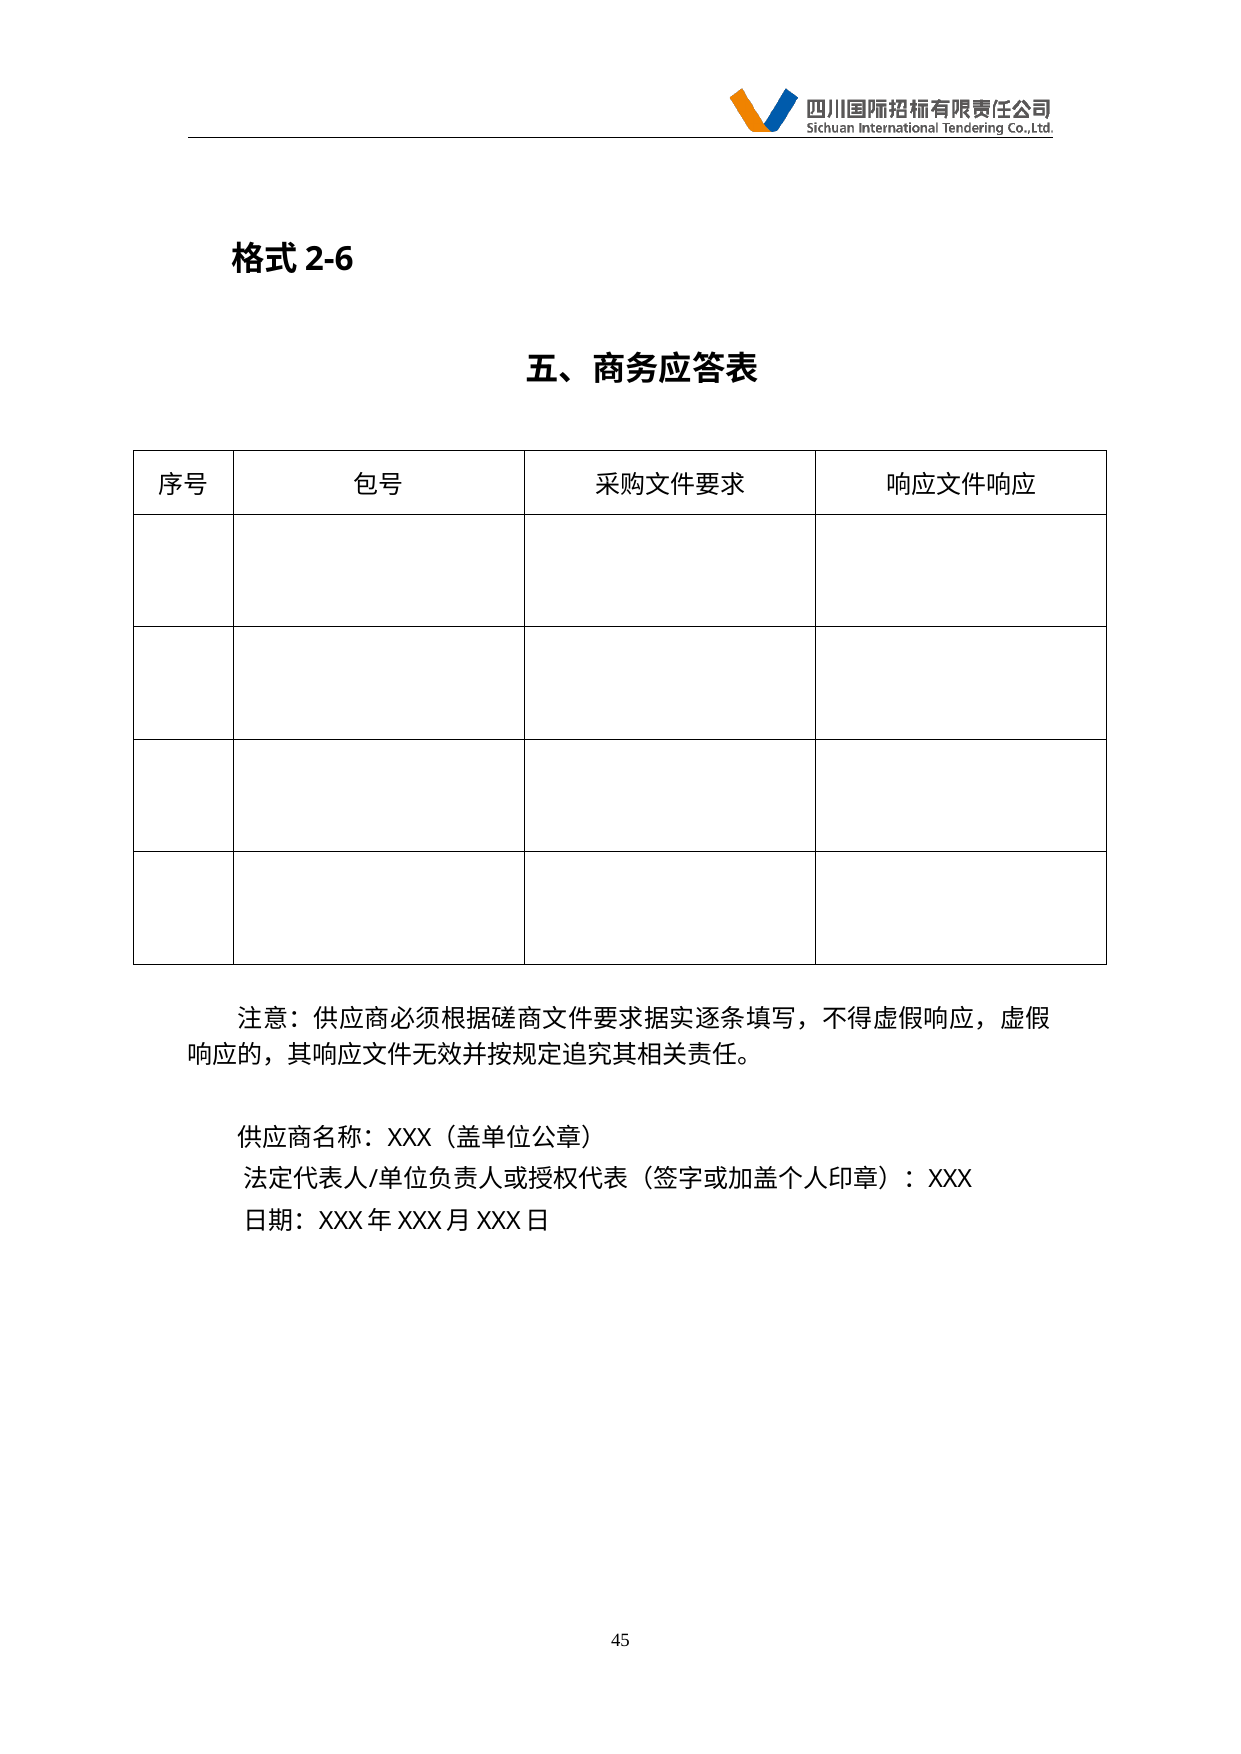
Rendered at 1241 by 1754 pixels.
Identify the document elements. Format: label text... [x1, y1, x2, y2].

table_header 包号 [234, 451, 524, 513]
table_cell [134, 627, 233, 738]
table_cell [816, 852, 1106, 963]
text 注意：供应商必须根据磋商文件要求据实逐条填写，不得虚假响应，虚假响应的，其响应文件无效并按规定追究其相关责任。 [187, 998, 1053, 1071]
text 法定代表人/单位负责人或授权代表（签字或加盖个人印章）：XXX [187, 1154, 1053, 1196]
table_cell [234, 852, 524, 963]
table_header 响应文件响应 [816, 451, 1106, 513]
text 五、商务应答表 [231, 341, 1053, 389]
table_cell [525, 515, 815, 626]
table_cell [816, 740, 1106, 851]
table_cell [234, 515, 524, 626]
table_cell [525, 740, 815, 851]
picture [729, 88, 1053, 135]
table_cell [234, 627, 524, 738]
table_cell [234, 740, 524, 851]
text 供应商名称：XXX（盖单位公章） [187, 1113, 1053, 1154]
table_cell [134, 852, 233, 963]
text 日期：XXX年XXX月XXX日 [187, 1196, 1053, 1238]
text 格式2-6 [231, 232, 1053, 280]
table_cell [525, 627, 815, 738]
table_header 采购文件要求 [525, 451, 815, 513]
table_header 序号 [134, 451, 233, 513]
table_cell [816, 515, 1106, 626]
table_cell [134, 515, 233, 626]
table_cell [134, 740, 233, 851]
table_cell [525, 852, 815, 963]
table_cell [816, 627, 1106, 738]
